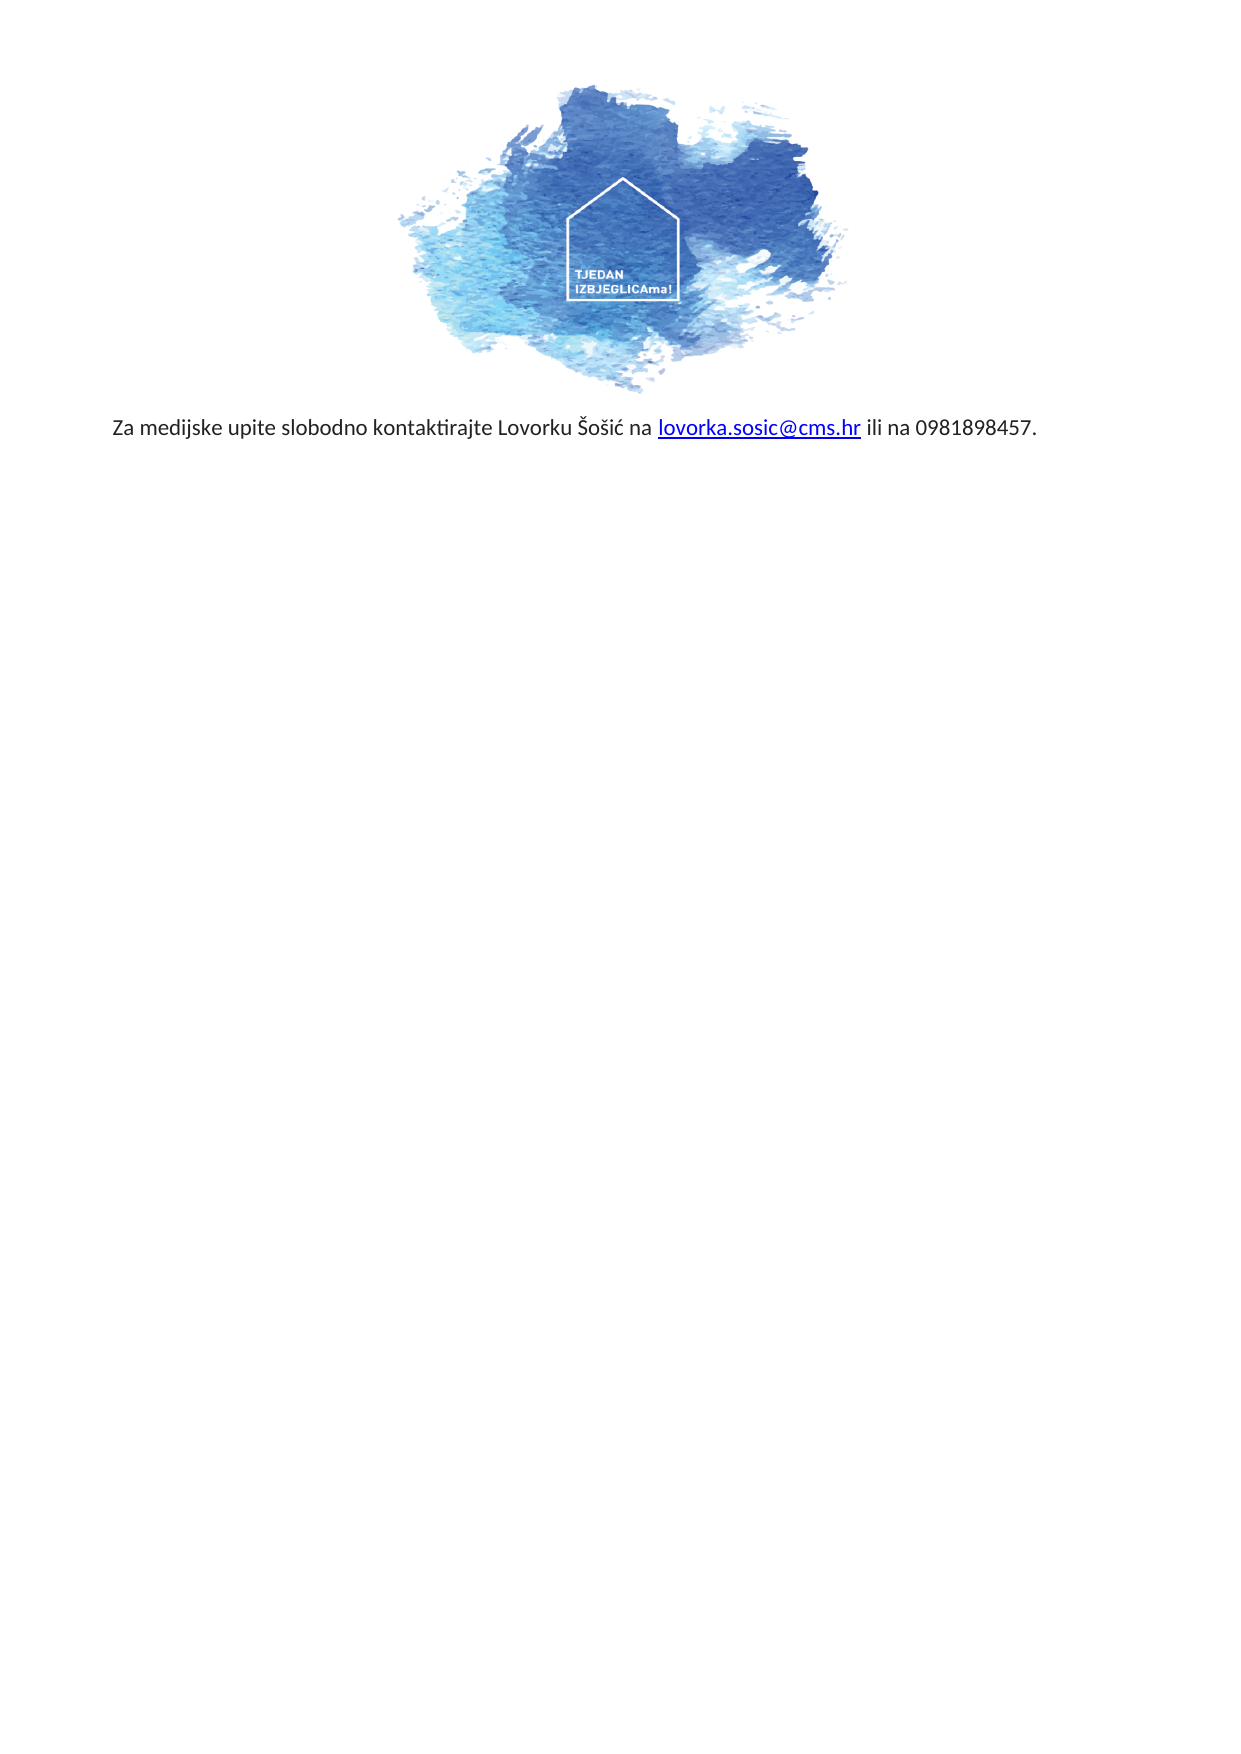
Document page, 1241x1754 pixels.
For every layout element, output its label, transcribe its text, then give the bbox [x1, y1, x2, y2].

text Za medijske upite slobodno kontaktirajte Lovorku Šošić na lovorka.sosic@cms.hr ili na 0981898457. [112, 413, 1128, 441]
picture [368, 73, 873, 414]
